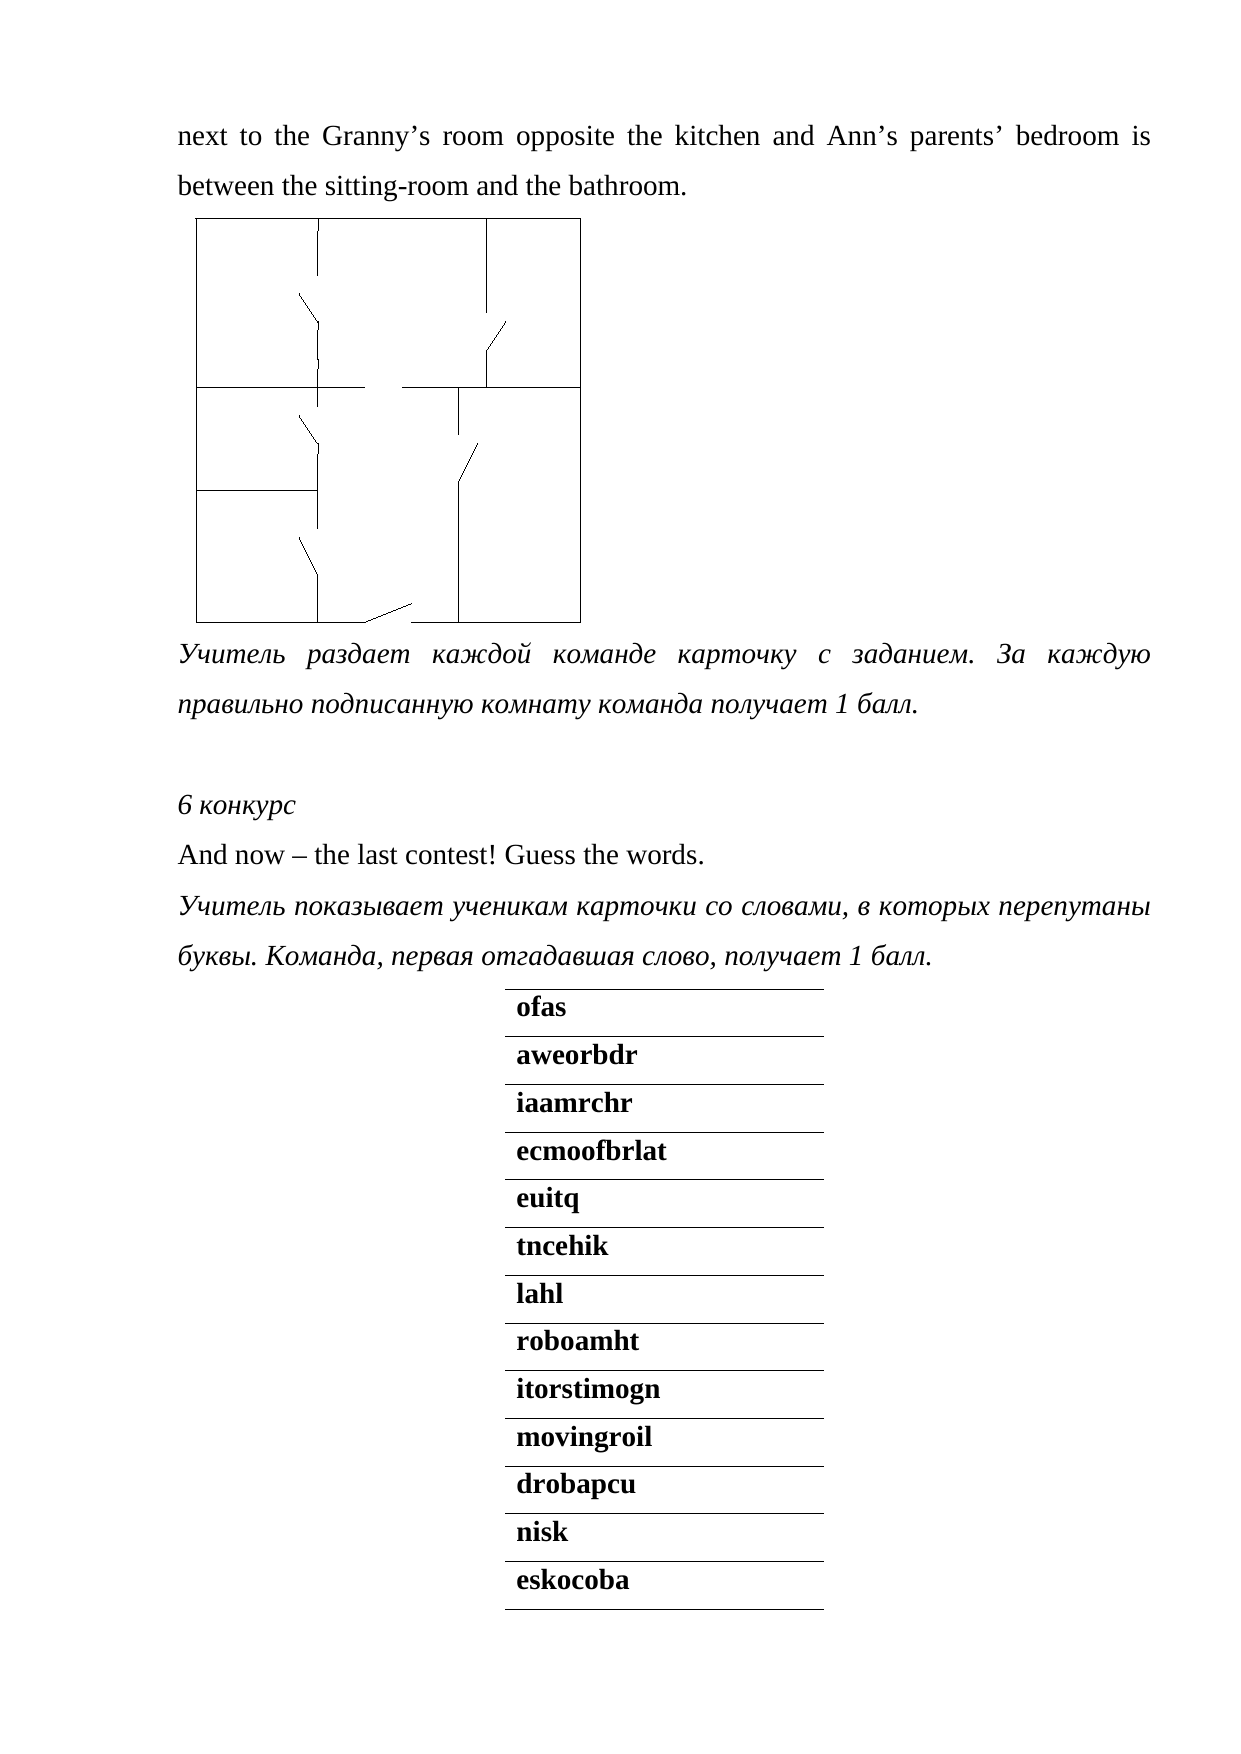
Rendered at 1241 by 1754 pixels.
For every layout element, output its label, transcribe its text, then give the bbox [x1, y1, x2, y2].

text Учитель раздает каждой команде карточку с заданием. За каждую правильно подписанную комнату команда получает 1 балл. [177, 636, 1152, 720]
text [177, 118, 1152, 202]
table_cell euitq [505, 1180, 824, 1227]
table_cell nisk [505, 1514, 824, 1561]
table_cell drobapcu [505, 1467, 824, 1513]
table_cell eskocoba [505, 1562, 824, 1609]
table_cell tncehik [505, 1228, 824, 1275]
table_cell iaamrchr [505, 1085, 824, 1132]
table_cell itorstimogn [505, 1371, 824, 1418]
table_cell lahl [505, 1276, 824, 1322]
text 6 конкурс [177, 787, 1152, 821]
text And now – the last contest! Guess the words. [177, 837, 1152, 871]
table_cell movingroil [505, 1419, 824, 1466]
table_cell roboamht [505, 1324, 824, 1370]
table_cell ecmoofbrlat [505, 1133, 824, 1179]
table_header ofas [505, 990, 824, 1036]
text Учитель показывает ученикам карточки со словами, в которых перепутаны буквы. Команда, первая отгадавшая слово, получает 1 балл. [177, 888, 1152, 972]
table_cell aweorbdr [505, 1037, 824, 1084]
